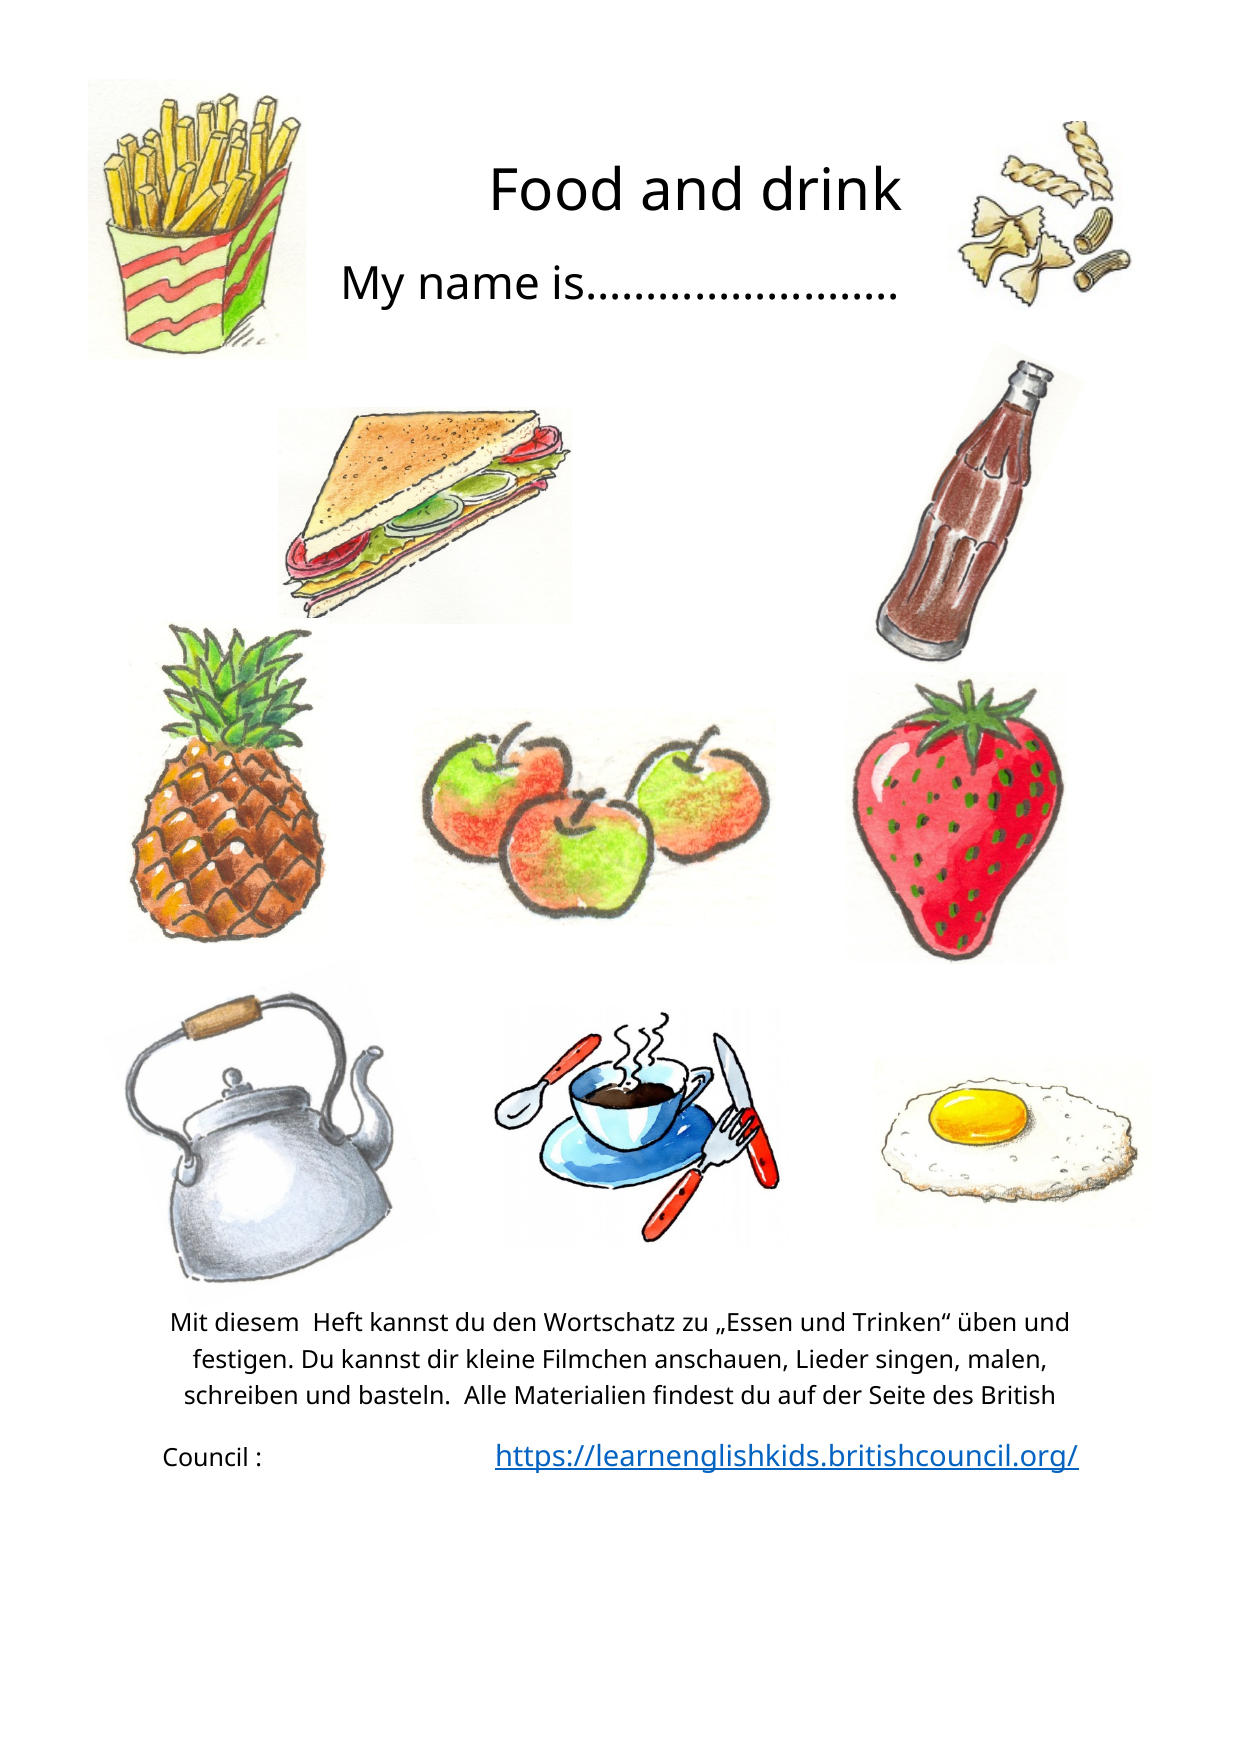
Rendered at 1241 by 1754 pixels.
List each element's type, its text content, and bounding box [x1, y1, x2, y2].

picture [873, 1058, 1152, 1228]
text Mit diesem Heft kannst du den Wortschatz zu „Essen und Trinken“ üben und festigen. Du kannst dir kleine Filmchen anschauen, Lieder singen, malen, schreiben und basteln. Alle Materialien findest du auf der Seite des British Council : https://learnenglishkids.britishcouncil.org/ [148, 1304, 1093, 1479]
picture [414, 708, 777, 926]
picture [484, 1004, 794, 1247]
text Food and drink [307, 148, 947, 227]
picture [87, 79, 307, 359]
picture [845, 341, 1085, 964]
picture [126, 407, 572, 944]
text My name is…………………….. [307, 250, 1093, 312]
picture [104, 957, 441, 1310]
picture [947, 121, 1135, 310]
